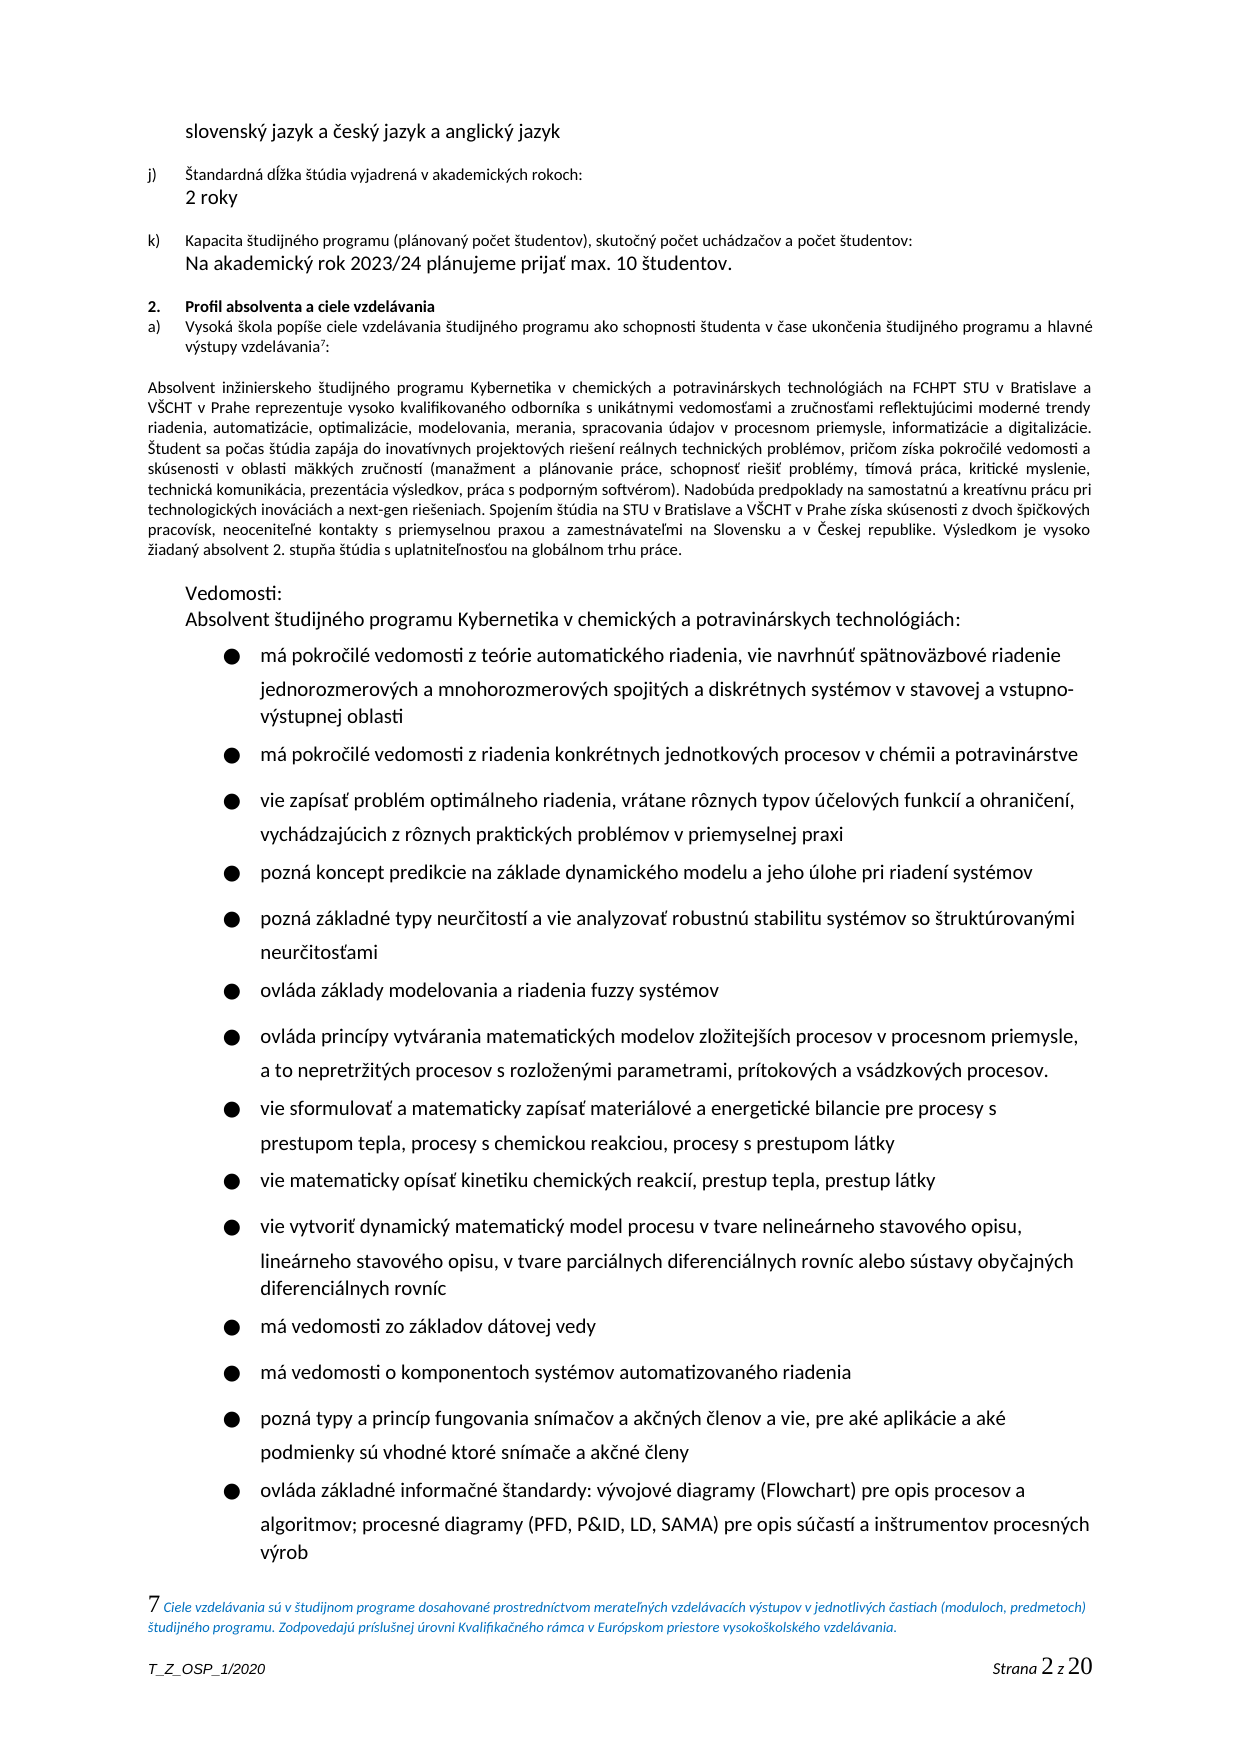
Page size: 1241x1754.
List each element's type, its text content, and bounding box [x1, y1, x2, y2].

list ovláda základné informačné štandardy: vývojové diagramy (Flowchart) pre opis procesov a algoritmov; procesné diagramy (PFD, P&ID, LD, SAMA) pre opis súčastí a inštrumentov procesných výrob [223, 1467, 1092, 1564]
list ovláda základy modelovania a riadenia fuzzy systémov [223, 967, 1092, 1009]
list má vedomosti zo základov dátovej vedy [223, 1303, 1092, 1345]
list pozná typy a princíp fungovania snímačov a akčných členov a vie, pre aké aplikácie a aké podmienky sú vhodné ktoré snímače a akčné členy [223, 1395, 1092, 1465]
text Absolvent študijného programu Kybernetika v chemických a potravinárskych technológiách: [185, 606, 1092, 631]
text Vedomosti: [185, 580, 1092, 606]
text slovenský jazyk a český jazyk a anglický jazyk [185, 118, 1092, 143]
list vie vytvoriť dynamický matematický model procesu v tvare nelineárneho stavového opisu, lineárneho stavového opisu, v tvare parciálnych diferenciálnych rovníc alebo sústavy obyčajných diferenciálnych rovníc [223, 1203, 1092, 1301]
list má pokročilé vedomosti z riadenia konkrétnych jednotkových procesov v chémii a potravinárstve [223, 731, 1092, 773]
list má pokročilé vedomosti z teórie automatického riadenia, vie navrhnúť spätnoväzbové riadenie jednorozmerových a mnohorozmerových spojitých a diskrétnych systémov v stavovej a vstupno-výstupnej oblasti [223, 631, 1092, 729]
list Profil absolventa a ciele vzdelávania [148, 296, 1092, 316]
list vie zapísať problém optimálneho riadenia, vrátane rôznych typov účelových funkcií a ohraničení, vychádzajúcich z rôznych praktických problémov v priemyselnej praxi [223, 777, 1092, 847]
list pozná koncept predikcie na základe dynamického modelu a jeho úlohe pri riadení systémov [223, 849, 1092, 891]
list vie matematicky opísať kinetiku chemických reakcií, prestup tepla, prestup látky [223, 1157, 1092, 1200]
list vie sformulovať a matematicky zapísať materiálové a energetické bilancie pre procesy s prestupom tepla, procesy s chemickou reakciou, procesy s prestupom látky [223, 1085, 1092, 1155]
text 2 roky [185, 184, 1092, 209]
list má vedomosti o komponentoch systémov automatizovaného riadenia [223, 1349, 1092, 1391]
list ovláda princípy vytvárania matematických modelov zložitejších procesov v procesnom priemysle, a to nepretržitých procesov s rozloženými parametrami, prítokových a vsádzkových procesov. [223, 1013, 1092, 1083]
list Vysoká škola popíše ciele vzdelávania študijného programu ako schopnosti študenta v čase ukončenia študijného programu a hlavné výstupy vzdelávania: [148, 316, 1092, 357]
list Štandardná dĺžka štúdia vyjadrená v akademických rokoch: [148, 164, 1092, 184]
list pozná základné typy neurčitostí a vie analyzovať robustnú stabilitu systémov so štruktúrovanými neurčitosťami [223, 895, 1092, 965]
list Kapacita študijného programu (plánovaný počet študentov), skutočný počet uchádzačov a počet študentov: [148, 230, 1092, 250]
text Na akademický rok 2023/24 plánujeme prijať max. 10 študentov. [185, 250, 1092, 276]
text Absolvent inžinierskeho študijného programu Kybernetika v chemických a potravinárskych technológiách na FCHPT STU v Bratislave a VŠCHT v Prahe reprezentuje vysoko kvalifikovaného odborníka s unikátnymi vedomosťami a zručnosťami reflektujúcimi moderné trendy riadenia, automatizácie, optimalizácie, modelovania, merania, spracovania údajov v procesnom priemysle, informatizácie a digitalizácie. Študent sa počas štúdia zapája do inovatívnych projektových riešení reálnych technických problémov, pričom získa pokročilé vedomosti a skúsenosti v oblasti mäkkých zručností (manažment a plánovanie práce, schopnosť riešiť problémy, tímová práca, kritické myslenie, technická komunikácia, prezentácia výsledkov, práca s podporným softvérom). Nadobúda predpoklady na samostatnú a kreatívnu prácu pri technologických inováciách a next-gen riešeniach. Spojením štúdia na STU v Bratislave a VŠCHT v Prahe získa skúsenosti z dvoch špičkových pracovísk, neoceniteľné kontakty s priemyselnou praxou a zamestnávateľmi na Slovensku a v Českej republike. Výsledkom je vysoko žiadaný absolvent 2. stupňa štúdia s uplatniteľnosťou na globálnom trhu práce. [148, 377, 1092, 560]
